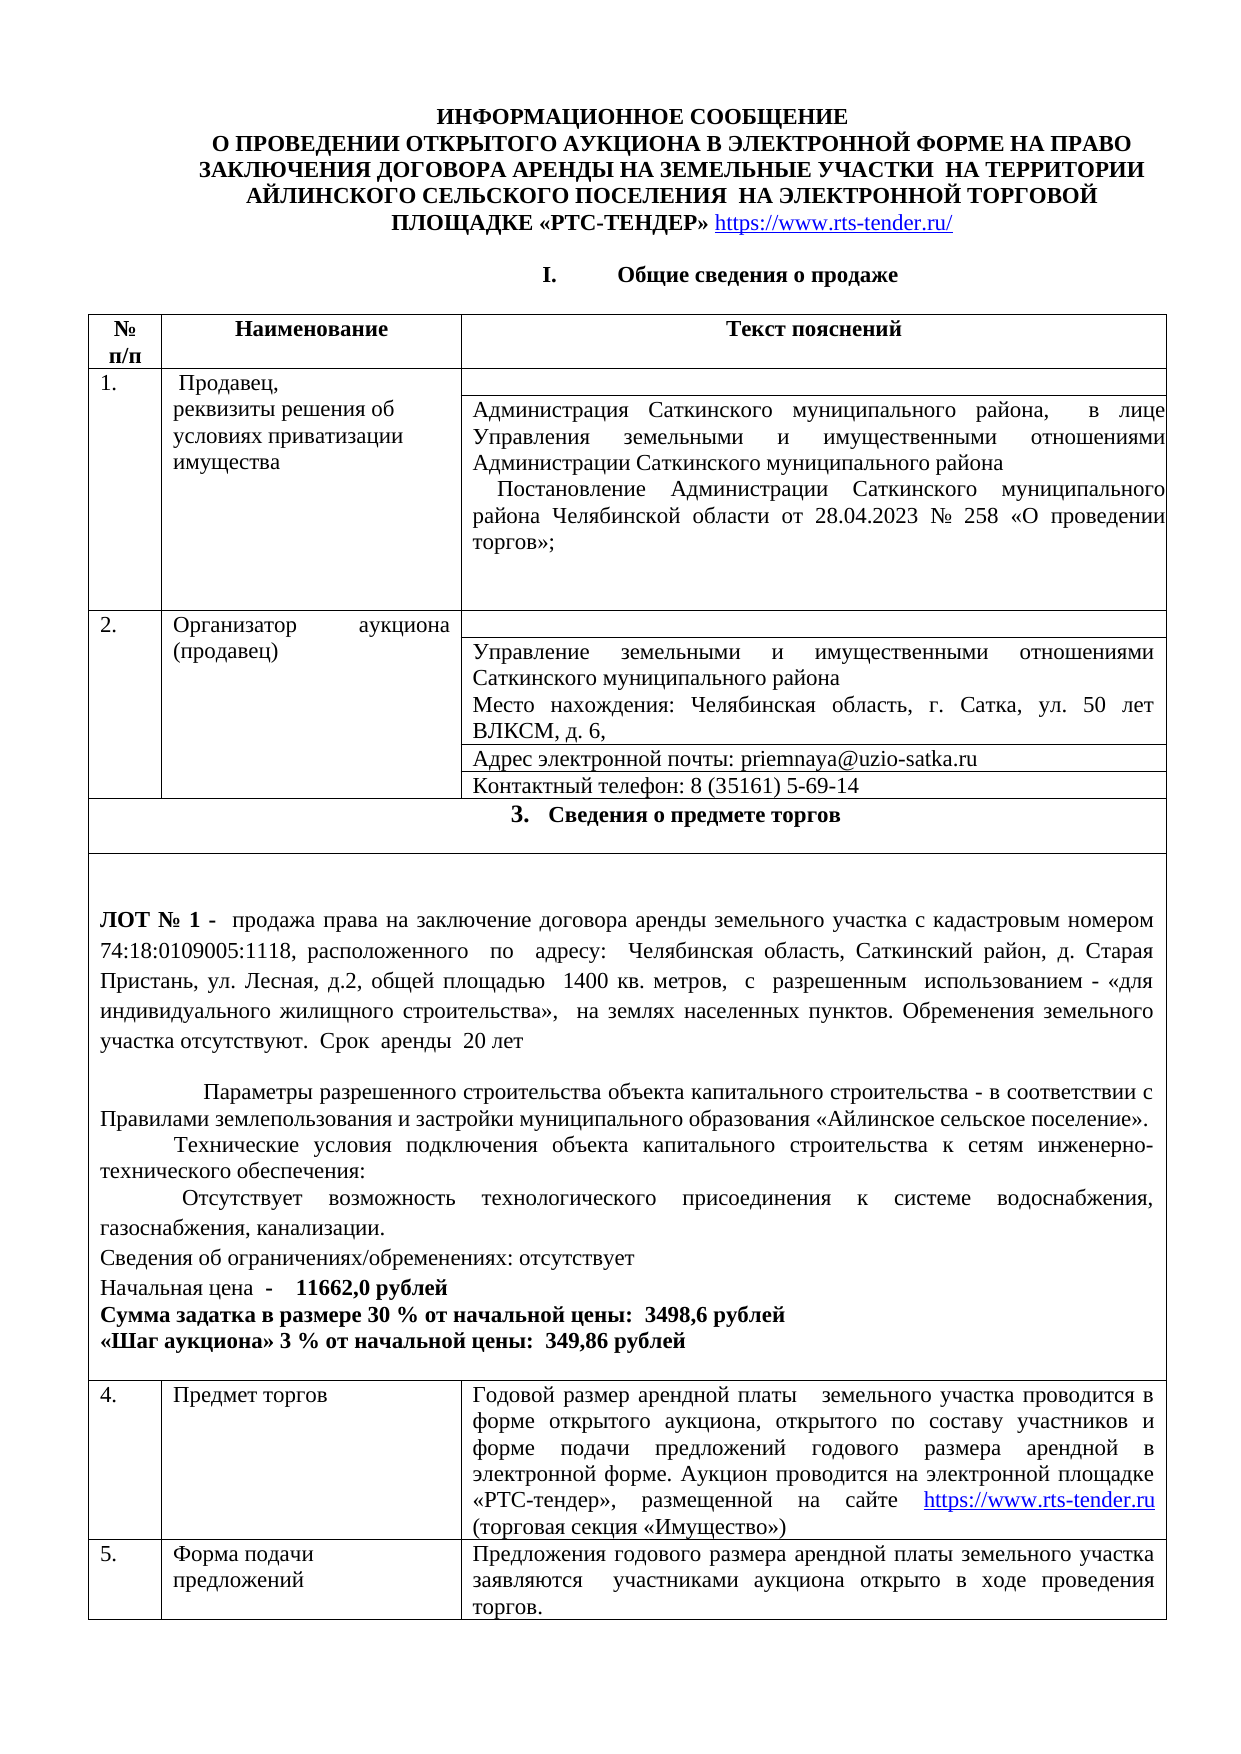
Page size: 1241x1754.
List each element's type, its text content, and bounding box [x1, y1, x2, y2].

table_cell Организатор аукциона (продавец) [162, 611, 461, 798]
table_cell 2. [89, 611, 161, 798]
table_header Текст пояснений [462, 315, 1166, 368]
table_cell Годовой размер арендной платы земельного участка проводится в форме открытого аукциона, открытого по составу участников и форме подачи предложений годового размера арендной в электронной форме. Аукцион проводится на электронной площадке «РТС-тендер», размещенной на сайте https://www.rts-tender.ru (торговая секция «Имущество») [462, 1381, 1166, 1539]
table_cell Предмет торгов [162, 1381, 461, 1539]
list Общие сведения о продаже [274, 262, 1167, 288]
table_cell Форма подачи предложений [162, 1540, 461, 1619]
table_cell [462, 611, 1166, 637]
text О ПРОВЕДЕНИИ ОТКРЫТОГО АУКЦИОНА В ЭЛЕКТРОННОЙ ФОРМЕ НА ПРАВО ЗАКЛЮЧЕНИЯ ДОГОВОРА АРЕНДЫ НА ЗЕМЕЛЬНЫЕ УЧАСТКИ НА ТЕРРИТОРИИ АЙЛИНСКОГО СЕЛЬСКОГО ПОСЕЛЕНИЯ НА ЭЛЕКТРОННОЙ ТОРГОВОЙ ПЛОЩАДКЕ «РТС-ТЕНДЕР» https://www.rts-tender.ru/ [177, 130, 1167, 235]
table_cell Управление земельными и имущественными отношениями Саткинского муниципального района Место нахождения: Челябинская область, г. Сатка, ул. 50 лет ВЛКСМ, д. 6, [462, 638, 1166, 743]
table_cell Сведения о предмете торгов [89, 799, 1166, 853]
table_cell 1. [89, 369, 161, 610]
table_cell 4. [89, 1381, 161, 1539]
text ИНФОРМАЦИОННОЕ СООБЩЕНИЕ [118, 103, 1167, 130]
table_cell Контактный телефон: 8 (35161) 5-69-14 [462, 772, 1166, 798]
table_header Наименование [162, 315, 461, 368]
table_cell Администрация Саткинского муниципального района, в лице Управления земельными и имущественными отношениями Администрации Саткинского муниципального района Постановление Администрации Саткинского муниципального района Челябинской области от 28.04.2023 № 258 «О проведении торгов»; [462, 396, 1166, 610]
table_cell 5. [89, 1540, 161, 1619]
table_cell Продавец, реквизиты решения об условиях приватизации имущества [162, 369, 461, 610]
table_cell [1155, 369, 1166, 395]
table_header № п/п [89, 315, 161, 368]
table_cell Предложения годового размера арендной платы земельного участка заявляются участниками аукциона открыто в ходе проведения торгов. [462, 1540, 1166, 1619]
table_cell [462, 369, 472, 395]
table_cell ЛОТ № 1 - продажа права на заключение договора аренды земельного участка с кадастровым номером 74:18:0109005:1118, расположенного по адресу: Челябинская область, Саткинский район, д. Старая Пристань, ул. Лесная, д.2, общей площадью 1400 кв. метров, с разрешенным использованием - «для индивидуального жилищного строительства», на землях населенных пунктов. Обременения земельного участка отсутствуют. Срок аренды 20 лет Параметры разрешенного строительства объекта капитального строительства - в соответствии с Правилами землепользования и застройки муниципального образования «Айлинское сельское поселение». Технические условия подключения объекта капитального строительства к сетям инженерно-технического обеспечения: Отсутствует возможность технологического присоединения к системе водоснабжения, газоснабжения, канализации. Сведения об ограничениях/обременениях: отсутствует Начальная цена - 11662,0 рублей Сумма задатка в размере 30 % от начальной цены: 3498,6 рублей «Шаг аукциона» 3 % от начальной цены: 349,86 рублей [89, 854, 1166, 1380]
table_cell Адрес электронной почты: priemnaya@uzio-satka.ru [462, 745, 1166, 771]
